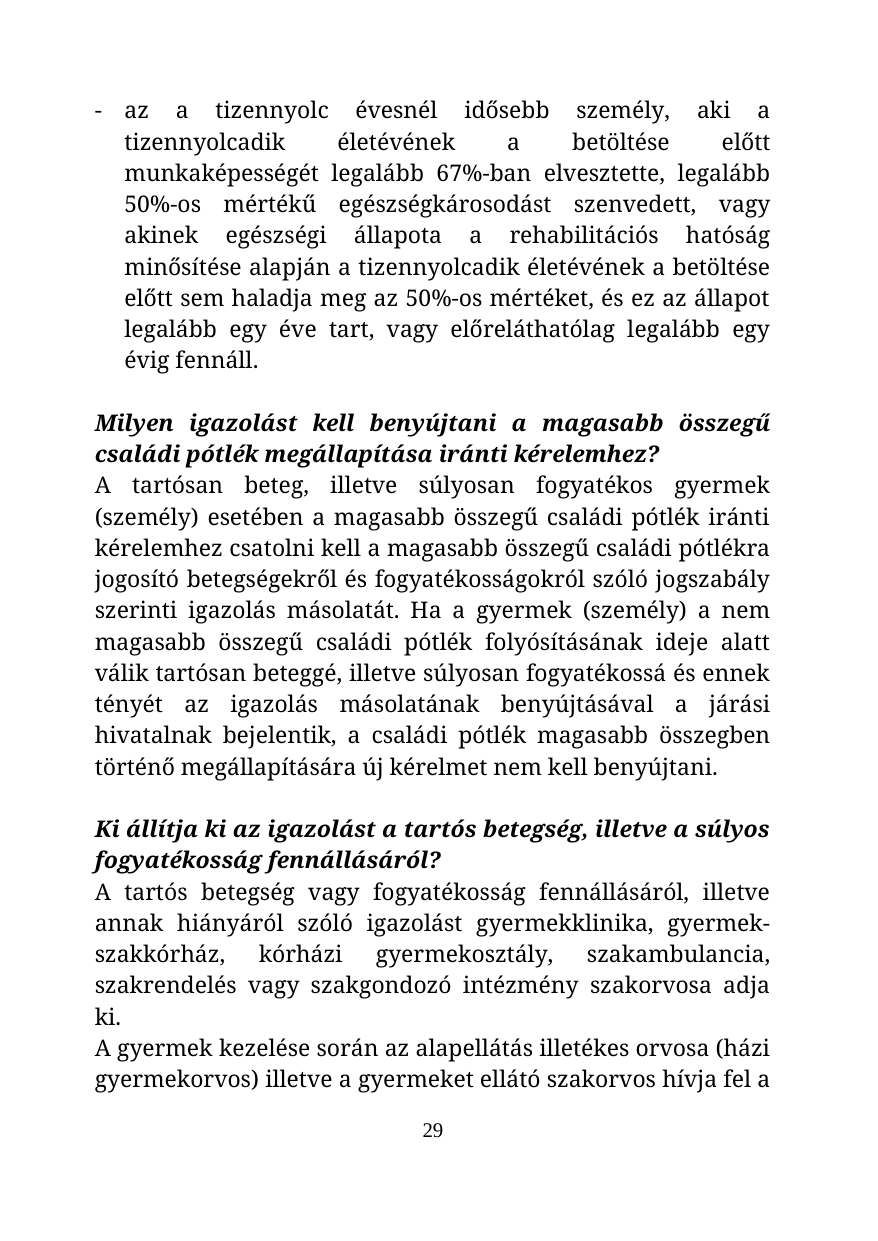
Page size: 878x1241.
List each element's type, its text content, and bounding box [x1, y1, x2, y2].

text Milyen igazolást kell benyújtani a magasabb összegű családi pótlék megállapítása iránti kérelemhez? [94, 407, 771, 469]
text A tartós betegség vagy fogyatékosság fennállásáról, illetve annak hiányáról szóló igazolást gyermekklinika, gyermek-szakkórház, kórházi gyermekosztály, szakambulancia, szakrendelés vagy szakgondozó intézmény szakorvosa adja ki. [94, 876, 771, 1032]
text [94, 1032, 771, 1094]
text Ki állítja ki az igazolást a tartós betegség, illetve a súlyos fogyatékosság fennállásáról? [94, 813, 771, 876]
text - az a tizennyolc évesnél idősebb személy, aki a tizennyolcadik életévének a betöltése előtt munkaképességét legalább 67%-ban elvesztette, legalább 50%-os mértékű egészségkárosodást szenvedett, vagy akinek egészségi állapota a rehabilitációs hatóság minősítése alapján a tizennyolcadik életévének a betöltése előtt sem haladja meg az 50%-os mértéket, és ez az állapot legalább egy éve tart, vagy előreláthatólag legalább egy évig fennáll. [94, 94, 771, 376]
text A tartósan beteg, illetve súlyosan fogyatékos gyermek (személy) esetében a magasabb összegű családi pótlék iránti kérelemhez csatolni kell a magasabb összegű családi pótlékra jogosító betegségekről és fogyatékosságokról szóló jogszabály szerinti igazolás másolatát. Ha a gyermek (személy) a nem magasabb összegű családi pótlék folyósításának ideje alatt válik tartósan beteggé, illetve súlyosan fogyatékossá és ennek tényét az igazolás másolatának benyújtásával a járási hivatalnak bejelentik, a családi pótlék magasabb összegben történő megállapítására új kérelmet nem kell benyújtani. [94, 469, 771, 782]
